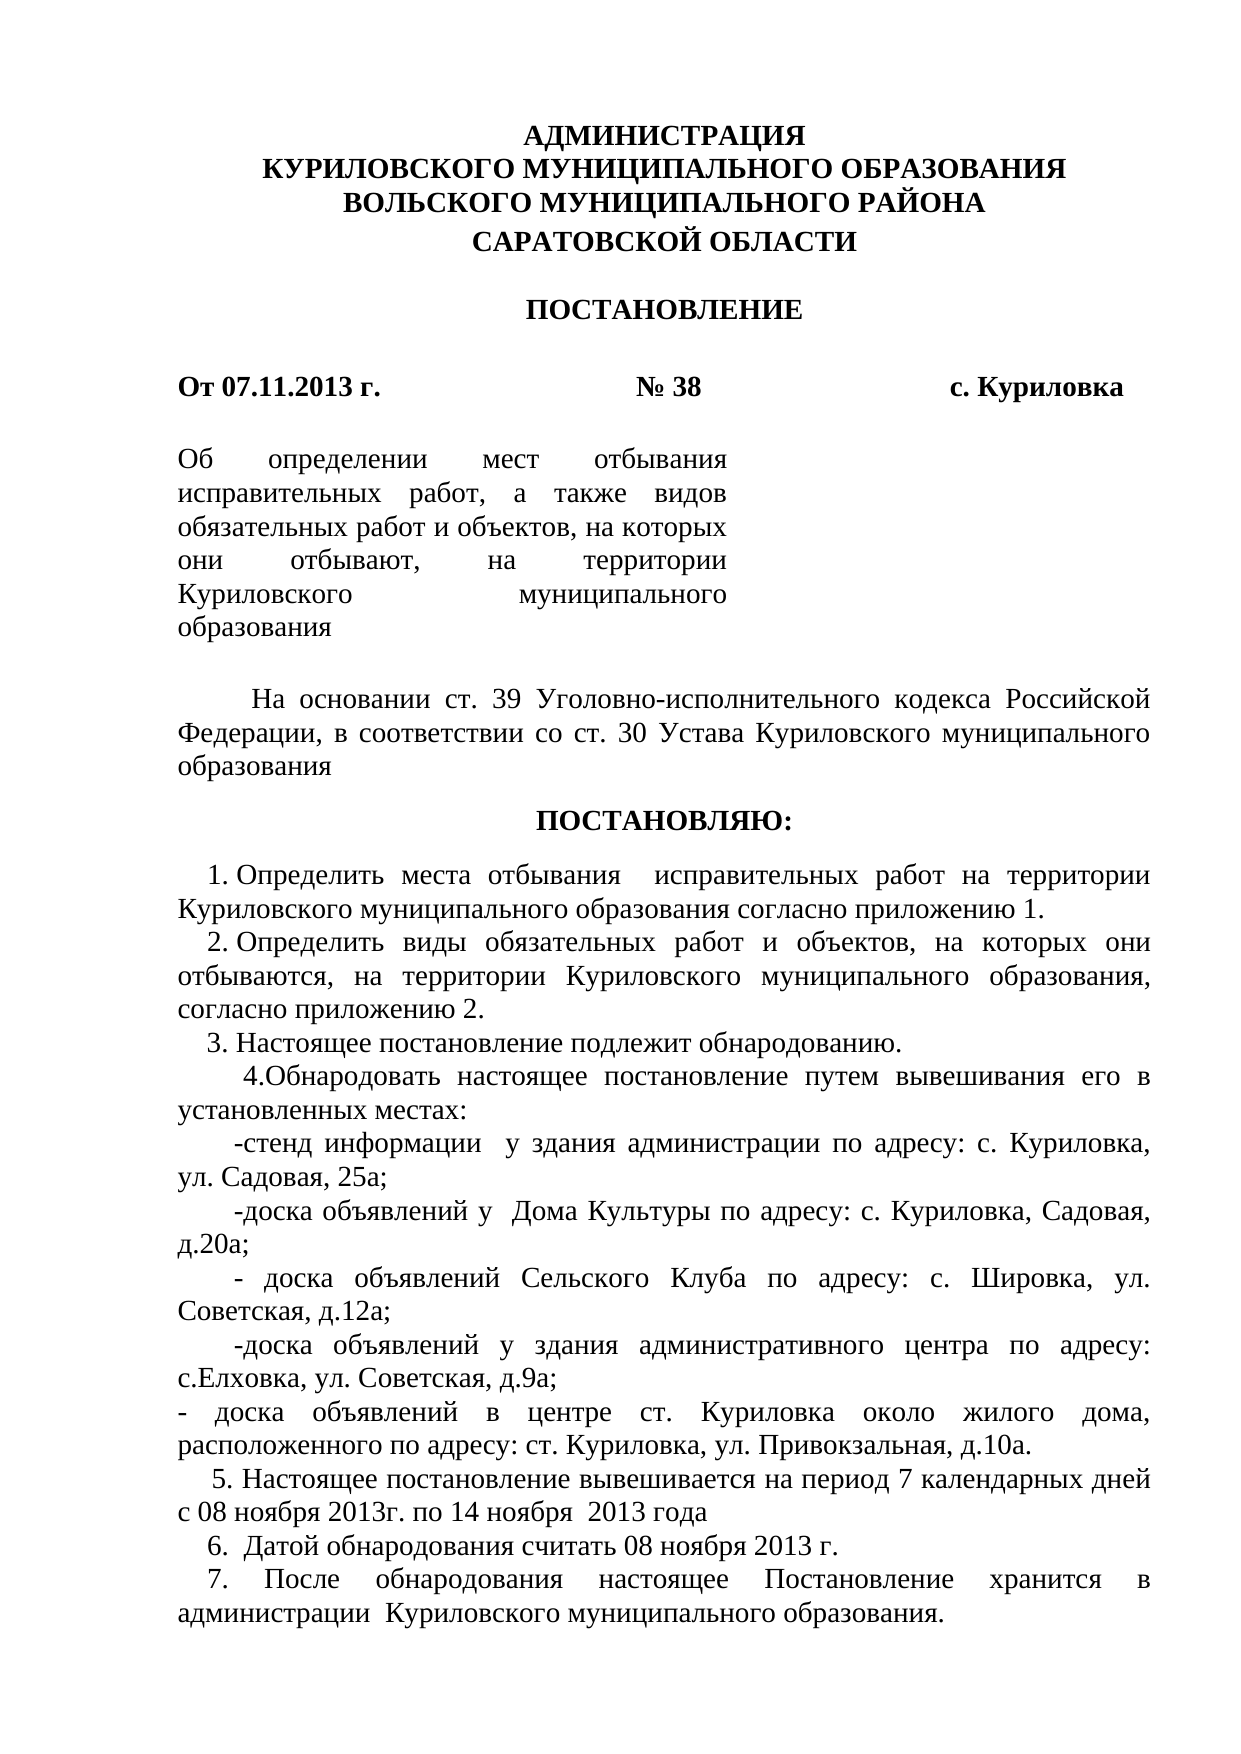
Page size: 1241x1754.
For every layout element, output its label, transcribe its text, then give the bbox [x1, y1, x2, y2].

text - доска объявлений в центре ст. Куриловка около жилого дома, расположенного по адресу: ст. Куриловка, ул. Привокзальная, д.10а. [177, 1394, 1152, 1461]
text 4.Обнародовать настоящее постановление путем вывешивания его в установленных местах: [177, 1058, 1152, 1126]
text 5. Настоящее постановление вывешивается на период 7 календарных дней с 08 ноября 2013г. по 14 ноября 2013 года [177, 1461, 1152, 1528]
title 7. После обнародования настоящее Постановление хранится в администрации Куриловского муниципального образования. [177, 1562, 1152, 1629]
text -доска объявлений у Дома Культуры по адресу: с. Куриловка, Садовая, д.20а; [177, 1193, 1152, 1260]
subtitle АДМИНИСТРАЦИЯ [177, 118, 1152, 152]
text САРАТОВСКОЙ ОБЛАСТИ [177, 224, 1152, 257]
text ВОЛЬСКОГО МУНИЦИПАЛЬНОГО РАЙОНА [177, 185, 1152, 219]
text -стенд информации у здания администрации по адресу: с. Куриловка, ул. Садовая, 25а; [177, 1126, 1152, 1193]
text -доска объявлений у здания административного центра по адресу: с.Елховка, ул. Советская, д.9а; [177, 1327, 1152, 1394]
table_header Об определении мест отбывания исправительных работ, а также видов обязательных работ и объектов, на которых они отбывают, на территории Куриловского муниципального образования [166, 442, 738, 643]
subtitle КУРИЛОВСКОГО МУНИЦИПАЛЬНОГО ОБРАЗОВАНИЯ [177, 152, 1152, 185]
text - доска объявлений Сельского Клуба по адресу: с. Шировка, ул. Советская, д.12а; [177, 1260, 1152, 1327]
list Определить места отбывания исправительных работ на территории Куриловского муниципального образования согласно приложению 1. [177, 857, 1152, 924]
text На основании ст. 39 Уголовно-исполнительного кодекса Российской Федерации, в соответствии со ст. 30 Устава Куриловского муниципального образования [177, 681, 1152, 782]
text От 07.11.2013 г. № 38 с. Куриловка [177, 369, 1152, 403]
text ПОСТАНОВЛЯЮ: [177, 803, 1152, 836]
text ПОСТАНОВЛЕНИЕ [177, 292, 1152, 326]
list Определить виды обязательных работ и объектов, на которых они отбываются, на территории Куриловского муниципального образования, согласно приложению 2. [177, 924, 1152, 1025]
text 3. Настоящее постановление подлежит обнародованию. [177, 1025, 1152, 1058]
title 6. Датой обнародования считать 08 ноября 2013 г. [177, 1528, 1152, 1562]
